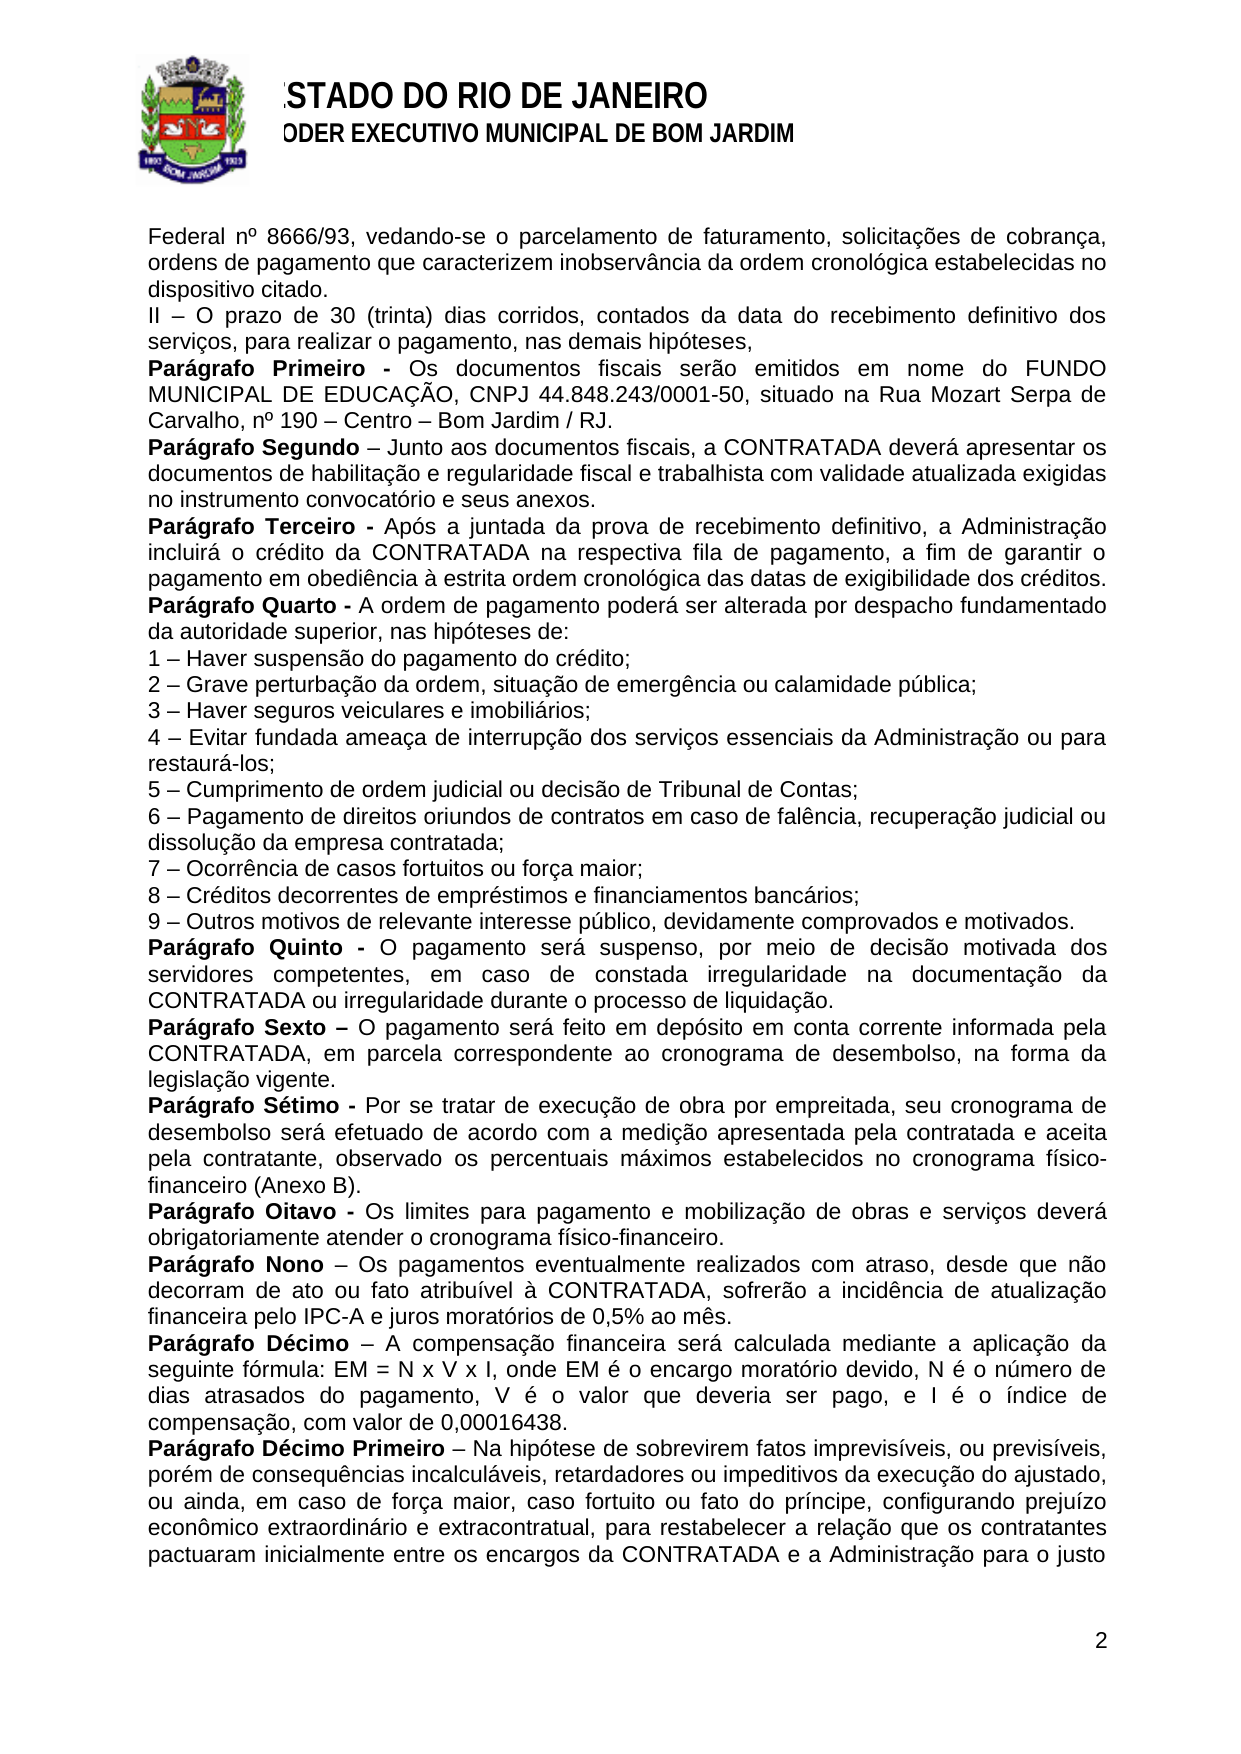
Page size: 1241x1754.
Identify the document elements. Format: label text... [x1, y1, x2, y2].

text Parágrafo Sétimo - Por se tratar de execução de obra por empreitada, seu cronograma de desembolso será efetuado de acordo com a medição apresentada pela contratada e aceita pela contratante, observado os percentuais máximos estabelecidos no cronograma físico-financeiro (Anexo B). [148, 1092, 1107, 1198]
text Parágrafo Sexto – O pagamento será feito em depósito em conta corrente informada pela CONTRATADA, em parcela correspondente ao cronograma de desembolso, na forma da legislação vigente. [148, 1013, 1107, 1092]
text Parágrafo Nono – Os pagamentos eventualmente realizados com atraso, desde que não decorram de ato ou fato atribuível à CONTRATADA, sofrerão a incidência de atualização financeira pelo IPC-A e juros moratórios de 0,5% ao mês. [148, 1251, 1107, 1330]
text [148, 201, 1107, 302]
text Parágrafo Oitavo - Os limites para pagamento e mobilização de obras e serviços deverá obrigatoriamente atender o cronograma físico-financeiro. [148, 1198, 1107, 1251]
text 1 – Haver suspensão do pagamento do crédito; [148, 644, 1107, 671]
text Parágrafo Quinto - O pagamento será suspenso, por meio de decisão motivada dos servidores competentes, em caso de constada irregularidade na documentação da CONTRATADA ou irregularidade durante o processo de liquidação. [148, 934, 1107, 1013]
list Parágrafo Segundo – Junto aos documentos fiscais, a CONTRATADA deverá apresentar os documentos de habilitação e regularidade fiscal e trabalhista com validade atualizada exigidas no instrumento convocatório e seus anexos. [148, 434, 1107, 513]
text 4 – Evitar fundada ameaça de interrupção dos serviços essenciais da Administração ou para restaurá-los; [148, 723, 1107, 776]
list Parágrafo Terceiro - Após a juntada da prova de recebimento definitivo, a Administração incluirá o crédito da CONTRATADA na respectiva fila de pagamento, a fim de garantir o pagamento em obediência à estrita ordem cronológica das datas de exigibilidade dos créditos. [148, 513, 1107, 592]
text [148, 1435, 1107, 1567]
text 7 – Ocorrência de casos fortuitos ou força maior; [148, 855, 1107, 882]
text II – O prazo de 30 (trinta) dias corridos, contados da data do recebimento definitivo dos serviços, para realizar o pagamento, nas demais hipóteses, [148, 302, 1107, 354]
text 2 – Grave perturbação da ordem, situação de emergência ou calamidade pública; [148, 671, 1107, 697]
text Parágrafo Décimo – A compensação financeira será calculada mediante a aplicação da seguinte fórmula: EM = N x V x I, onde EM é o encargo moratório devido, N é o número de dias atrasados do pagamento, V é o valor que deveria ser pago, e I é o índice de compensação, com valor de 0,00016438. [148, 1330, 1107, 1435]
text Parágrafo Quarto - A ordem de pagamento poderá ser alterada por despacho fundamentado da autoridade superior, nas hipóteses de: [148, 592, 1107, 644]
text Parágrafo Primeiro - Os documentos fiscais serão emitidos em nome do FUNDO MUNICIPAL DE EDUCAÇÃO, CNPJ 44.848.243/0001-50, situado na Rua Mozart Serpa de Carvalho, nº 190 – Centro – Bom Jardim / RJ. [148, 354, 1107, 434]
text 9 – Outros motivos de relevante interesse público, devidamente comprovados e motivados. [148, 908, 1107, 934]
text 5 – Cumprimento de ordem judicial ou decisão de Tribunal de Contas; [148, 776, 1107, 803]
text 3 – Haver seguros veiculares e imobiliários; [148, 697, 1107, 723]
text 8 – Créditos decorrentes de empréstimos e financiamentos bancários; [148, 882, 1107, 908]
text 6 – Pagamento de direitos oriundos de contratos em caso de falência, recuperação judicial ou dissolução da empresa contratada; [148, 803, 1107, 855]
